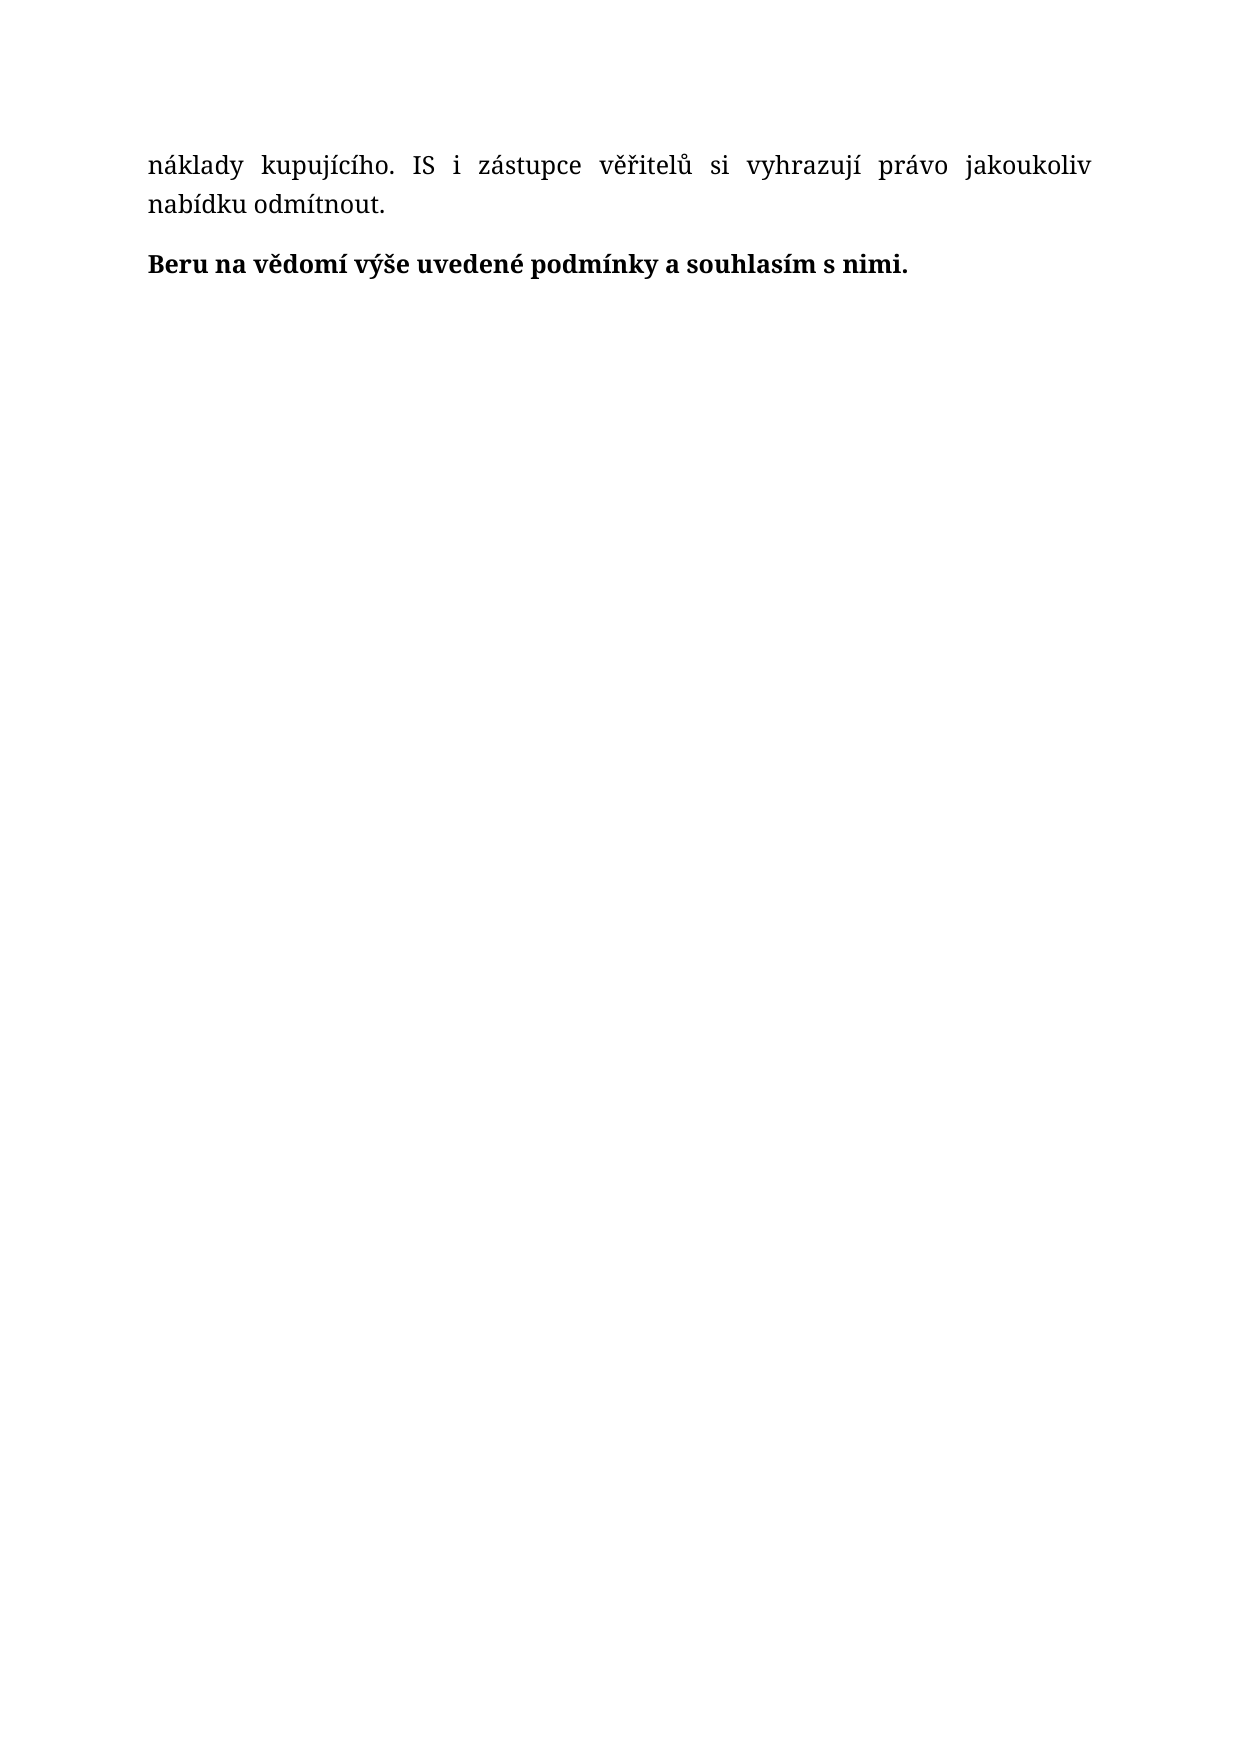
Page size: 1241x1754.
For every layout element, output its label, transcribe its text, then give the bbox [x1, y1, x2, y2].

text Beru na vědomí výše uvedené podmínky a souhlasím s nimi. [148, 247, 1093, 281]
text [148, 148, 1093, 221]
